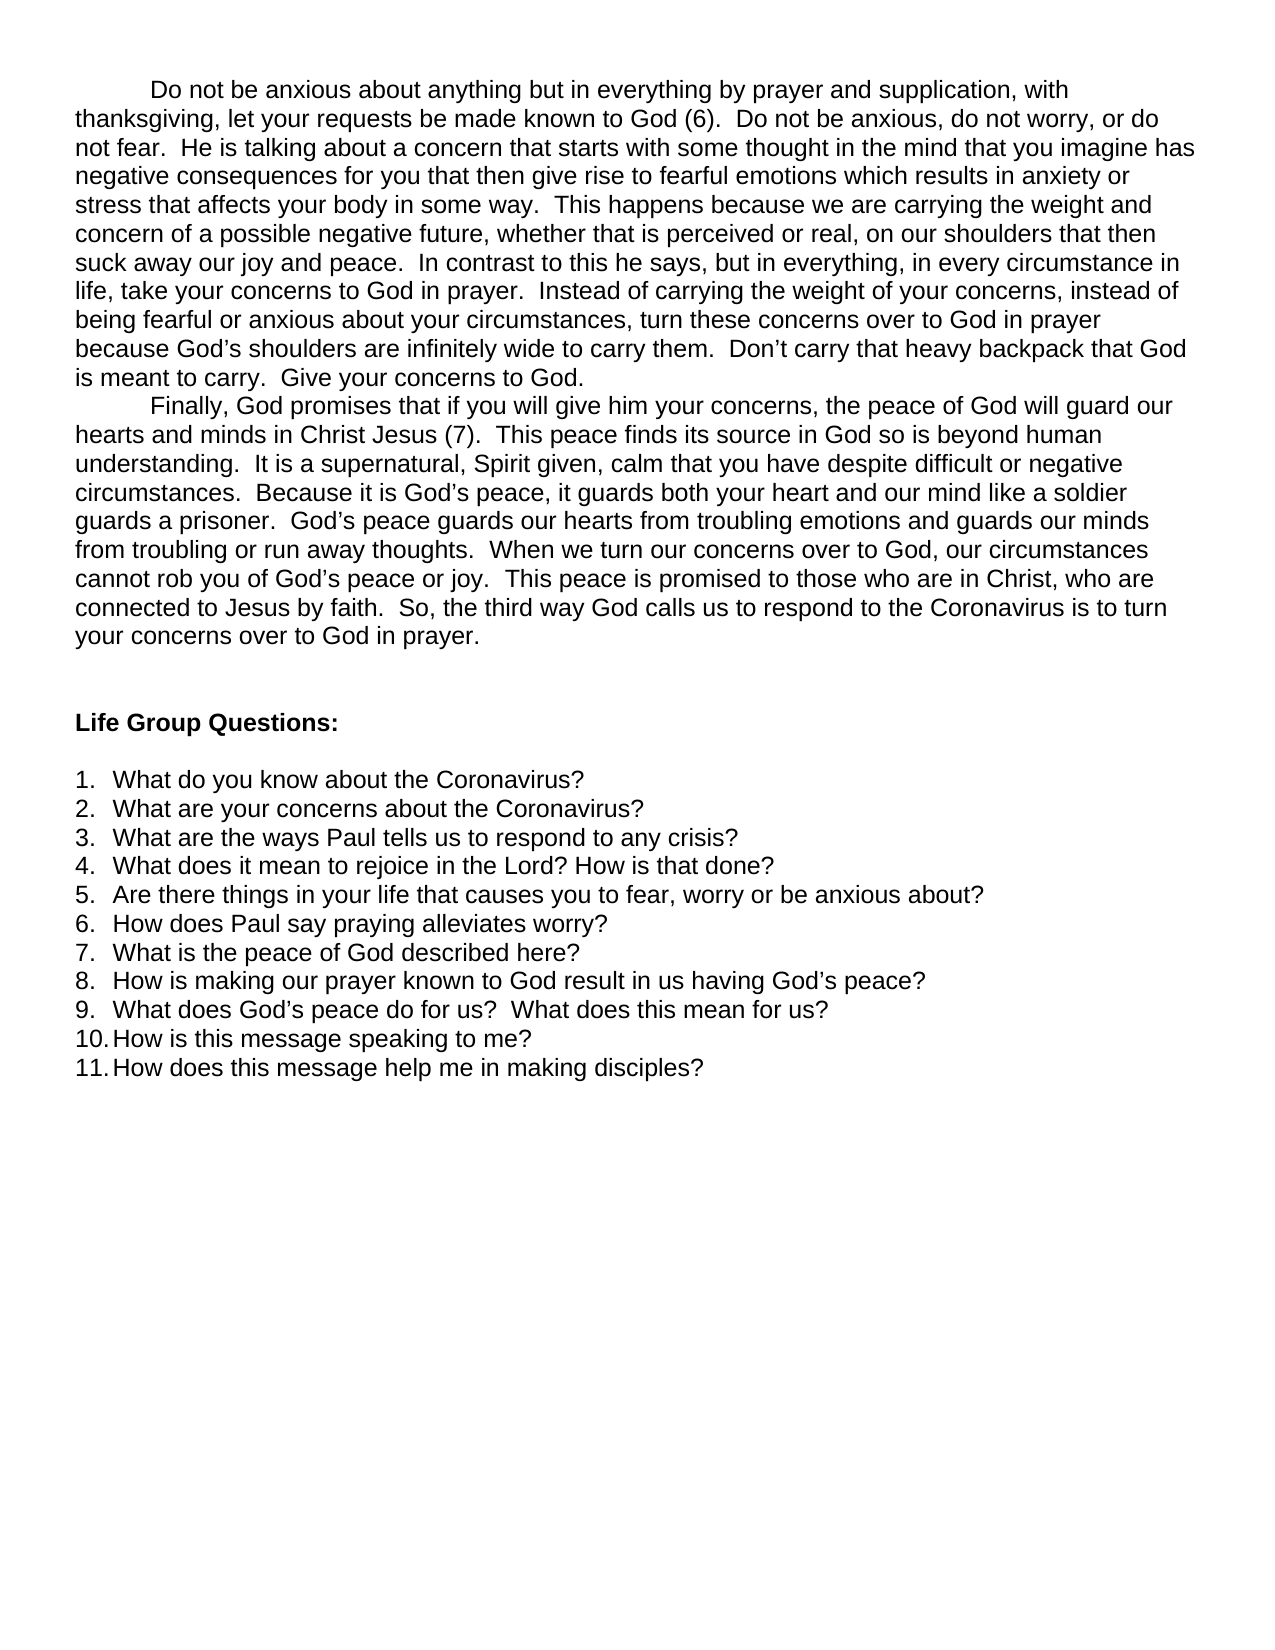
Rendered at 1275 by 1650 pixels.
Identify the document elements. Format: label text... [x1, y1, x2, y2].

list What are your concerns about the Coronavirus? [75, 794, 1200, 822]
text Finally, God promises that if you will give him your concerns, the peace of God will guard our hearts and minds in Christ Jesus (7). This peace finds its source in God so is beyond human understanding. It is a supernatural, Spirit given, calm that you have despite difficult or negative circumstances. Because it is God’s peace, it guards both your heart and our mind like a soldier guards a prisoner. God’s peace guards our hearts from troubling emotions and guards our minds from troubling or run away thoughts. When we turn our concerns over to God, our circumstances cannot rob you of God’s peace or joy. This peace is promised to those who are in Christ, who are connected to Jesus by faith. So, the third way God calls us to respond to the Coronavirus is to turn your concerns over to God in prayer. [75, 391, 1200, 650]
text Life Group Questions: [75, 707, 1200, 736]
list How does this message help me in making disciples? [75, 1052, 1200, 1081]
list How does Paul say praying alleviates worry? [75, 909, 1200, 937]
list What does it mean to rejoice in the Lord? How is that done? [75, 851, 1200, 880]
list What are the ways Paul tells us to respond to any crisis? [75, 822, 1200, 851]
list How is this message speaking to me? [75, 1024, 1200, 1052]
text Do not be anxious about anything but in everything by prayer and supplication, with thanksgiving, let your requests be made known to God (6). Do not be anxious, do not worry, or do not fear. He is talking about a concern that starts with some thought in the mind that you imagine has negative consequences for you that then give rise to fearful emotions which results in anxiety or stress that affects your body in some way. This happens because we are carrying the weight and concern of a possible negative future, whether that is perceived or real, on our shoulders that then suck away our joy and peace. In contrast to this he says, but in everything, in every circumstance in life, take your concerns to God in prayer. Instead of carrying the weight of your concerns, instead of being fearful or anxious about your circumstances, turn these concerns over to God in prayer because God’s shoulders are infinitely wide to carry them. Don’t carry that heavy backpack that God is meant to carry. Give your concerns to God. [75, 75, 1200, 391]
list What is the peace of God described here? [75, 937, 1200, 966]
list How is making our prayer known to God result in us having God’s peace? [75, 966, 1200, 995]
list What does God’s peace do for us? What does this mean for us? [75, 995, 1200, 1024]
list What do you know about the Coronavirus? [75, 765, 1200, 794]
list Are there things in your life that causes you to fear, worry or be anxious about? [75, 880, 1200, 909]
